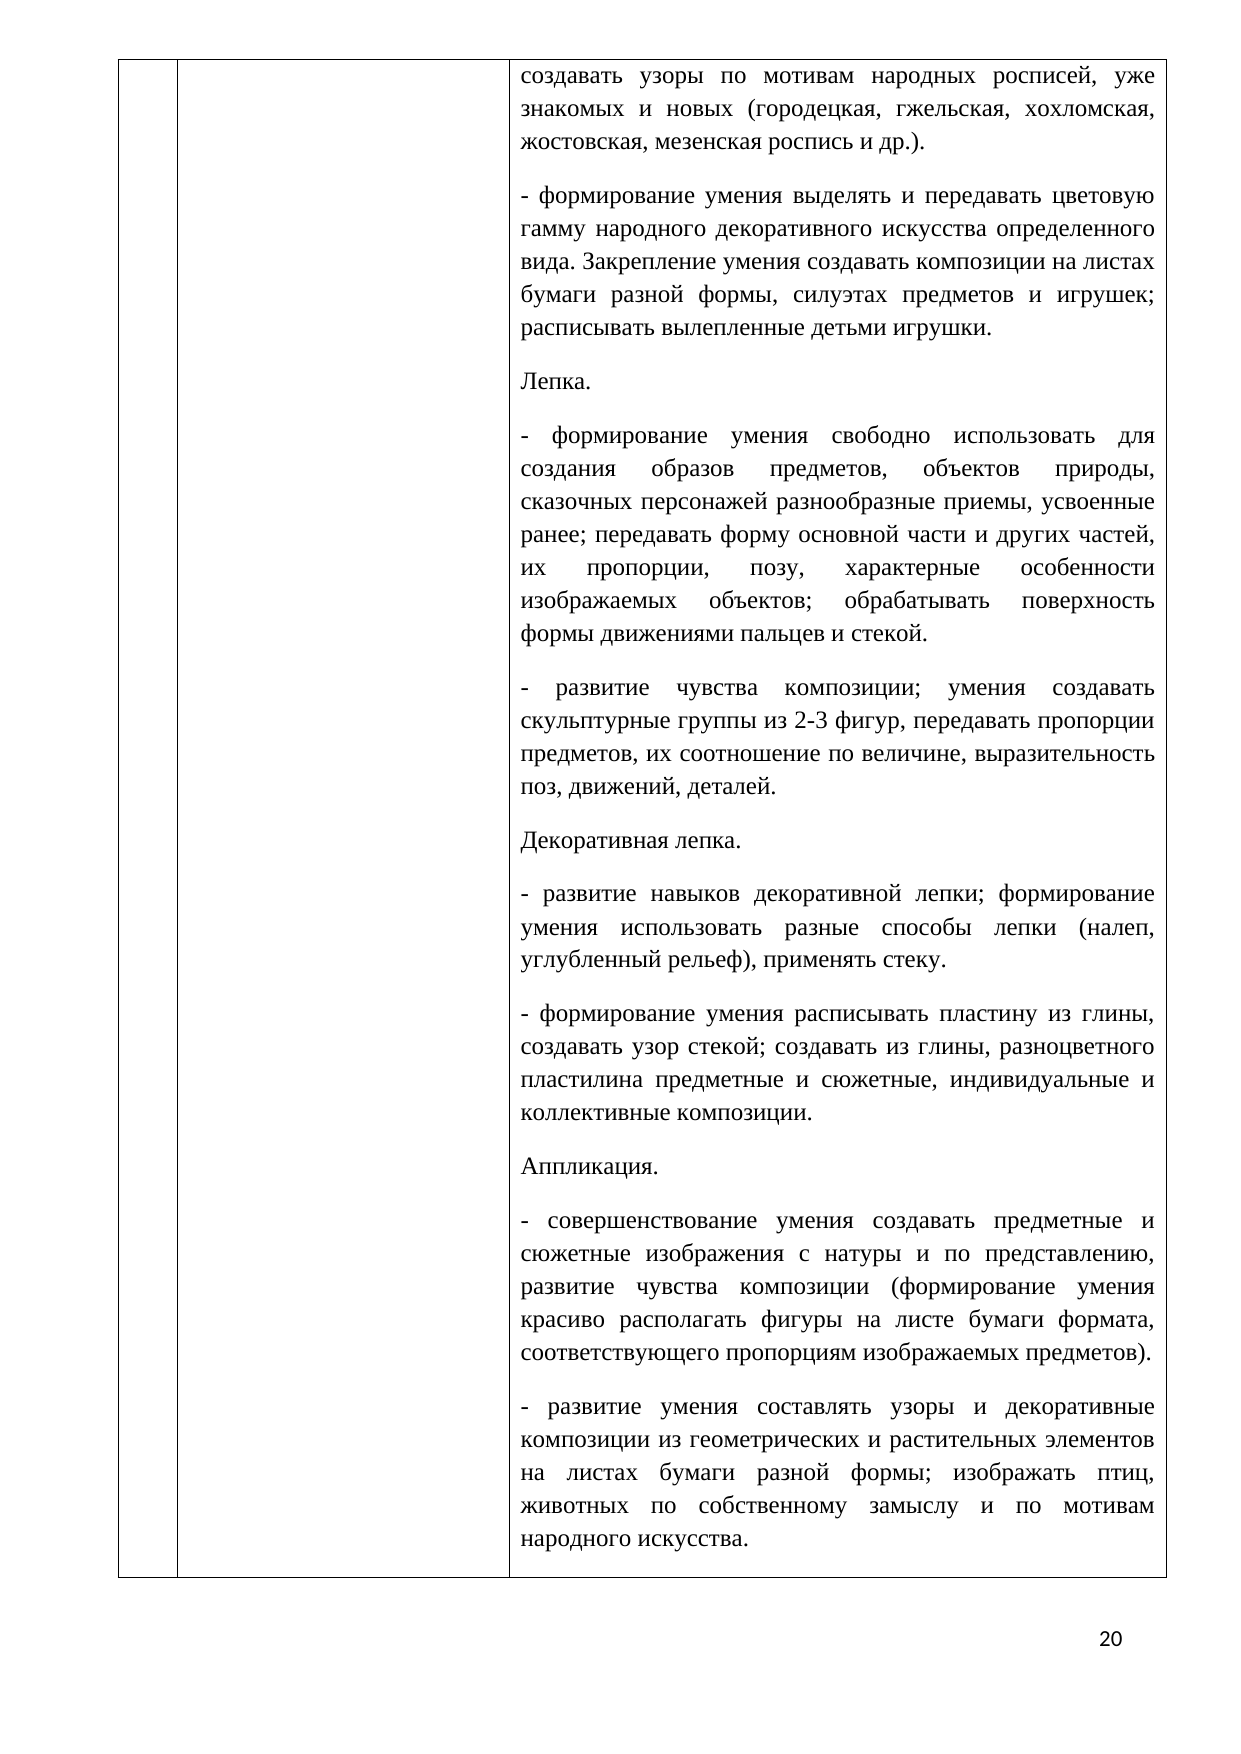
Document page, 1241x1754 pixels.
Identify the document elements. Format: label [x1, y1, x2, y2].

table_cell [119, 60, 177, 1577]
table_cell [510, 60, 1166, 1577]
table_cell [178, 60, 509, 1577]
